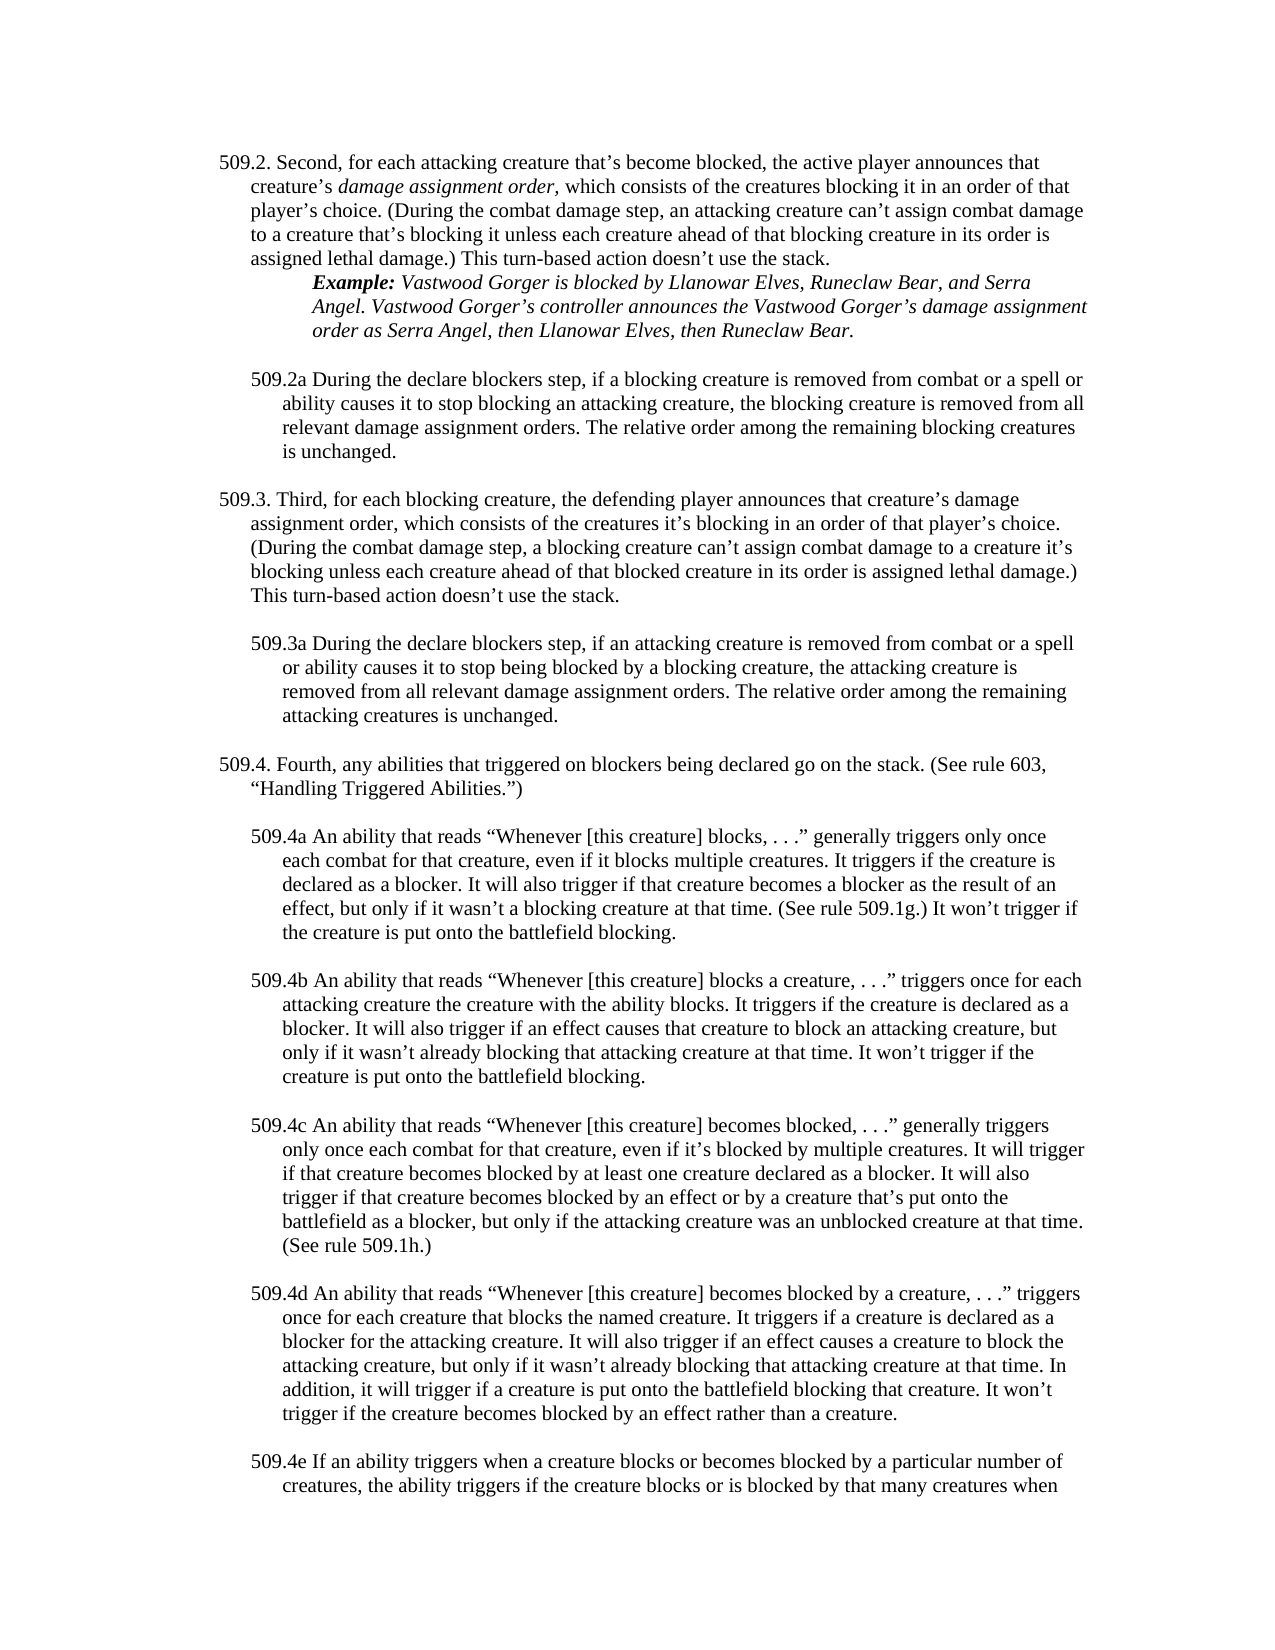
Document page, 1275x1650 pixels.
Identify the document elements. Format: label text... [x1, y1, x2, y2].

text 509.4c An ability that reads “Whenever [this creature] becomes blocked, . . .” generally triggers only once each combat for that creature, even if it’s blocked by multiple creatures. It will trigger if that creature becomes blocked by at least one creature declared as a blocker. It will also trigger if that creature becomes blocked by an effect or by a creature that’s put onto the battlefield as a blocker, but only if the attacking creature was an unblocked creature at that time. (See rule 509.1h.) [251, 1112, 1087, 1257]
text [251, 1449, 1087, 1497]
text 509.3. Third, for each blocking creature, the defending player announces that creature’s damage assignment order, which consists of the creatures it’s blocking in an order of that player’s choice. (During the combat damage step, a blocking creature can’t assign combat damage to a creature it’s blocking unless each creature ahead of that blocked creature in its order is assigned lethal damage.) This turn-based action doesn’t use the stack. [219, 487, 1087, 607]
text Example: Vastwood Gorger is blocked by Llanowar Elves, Runeclaw Bear, and Serra Angel. Vastwood Gorger’s controller announces the Vastwood Gorger’s damage assignment order as Serra Angel, then Llanowar Elves, then Runeclaw Bear. [312, 270, 1087, 342]
text 509.4b An ability that reads “Whenever [this creature] blocks a creature, . . .” triggers once for each attacking creature the creature with the ability blocks. It triggers if the creature is declared as a blocker. It will also trigger if an effect causes that creature to block an attacking creature, but only if it wasn’t already blocking that attacking creature at that time. It won’t trigger if the creature is put onto the battlefield blocking. [251, 968, 1087, 1088]
text 509.2. Second, for each attacking creature that’s become blocked, the active player announces that creature’s damage assignment order, which consists of the creatures blocking it in an order of that player’s choice. (During the combat damage step, an attacking creature can’t assign combat damage to a creature that’s blocking it unless each creature ahead of that blocking creature in its order is assigned lethal damage.) This turn-based action doesn’t use the stack. [219, 150, 1087, 270]
text 509.4. Fourth, any abilities that triggered on blockers being declared go on the stack. (See rule 603, “Handling Triggered Abilities.”) [219, 752, 1087, 800]
text 509.2a During the declare blockers step, if a blocking creature is removed from combat or a spell or ability causes it to stop blocking an attacking creature, the blocking creature is removed from all relevant damage assignment orders. The relative order among the remaining blocking creatures is unchanged. [251, 367, 1087, 463]
text 509.4a An ability that reads “Whenever [this creature] blocks, . . .” generally triggers only once each combat for that creature, even if it blocks multiple creatures. It triggers if the creature is declared as a blocker. It will also trigger if that creature becomes a blocker as the result of an effect, but only if it wasn’t a blocking creature at that time. (See rule 509.1g.) It won’t trigger if the creature is put onto the battlefield blocking. [251, 824, 1087, 944]
text 509.4d An ability that reads “Whenever [this creature] becomes blocked by a creature, . . .” triggers once for each creature that blocks the named creature. It triggers if a creature is declared as a blocker for the attacking creature. It will also trigger if an effect causes a creature to block the attacking creature, but only if it wasn’t already blocking that attacking creature at that time. In addition, it will trigger if a creature is put onto the battlefield blocking that creature. It won’t trigger if the creature becomes blocked by an effect rather than a creature. [251, 1281, 1087, 1425]
text 509.3a During the declare blockers step, if an attacking creature is removed from combat or a spell or ability causes it to stop being blocked by a blocking creature, the attacking creature is removed from all relevant damage assignment orders. The relative order among the remaining attacking creatures is unchanged. [251, 631, 1087, 727]
